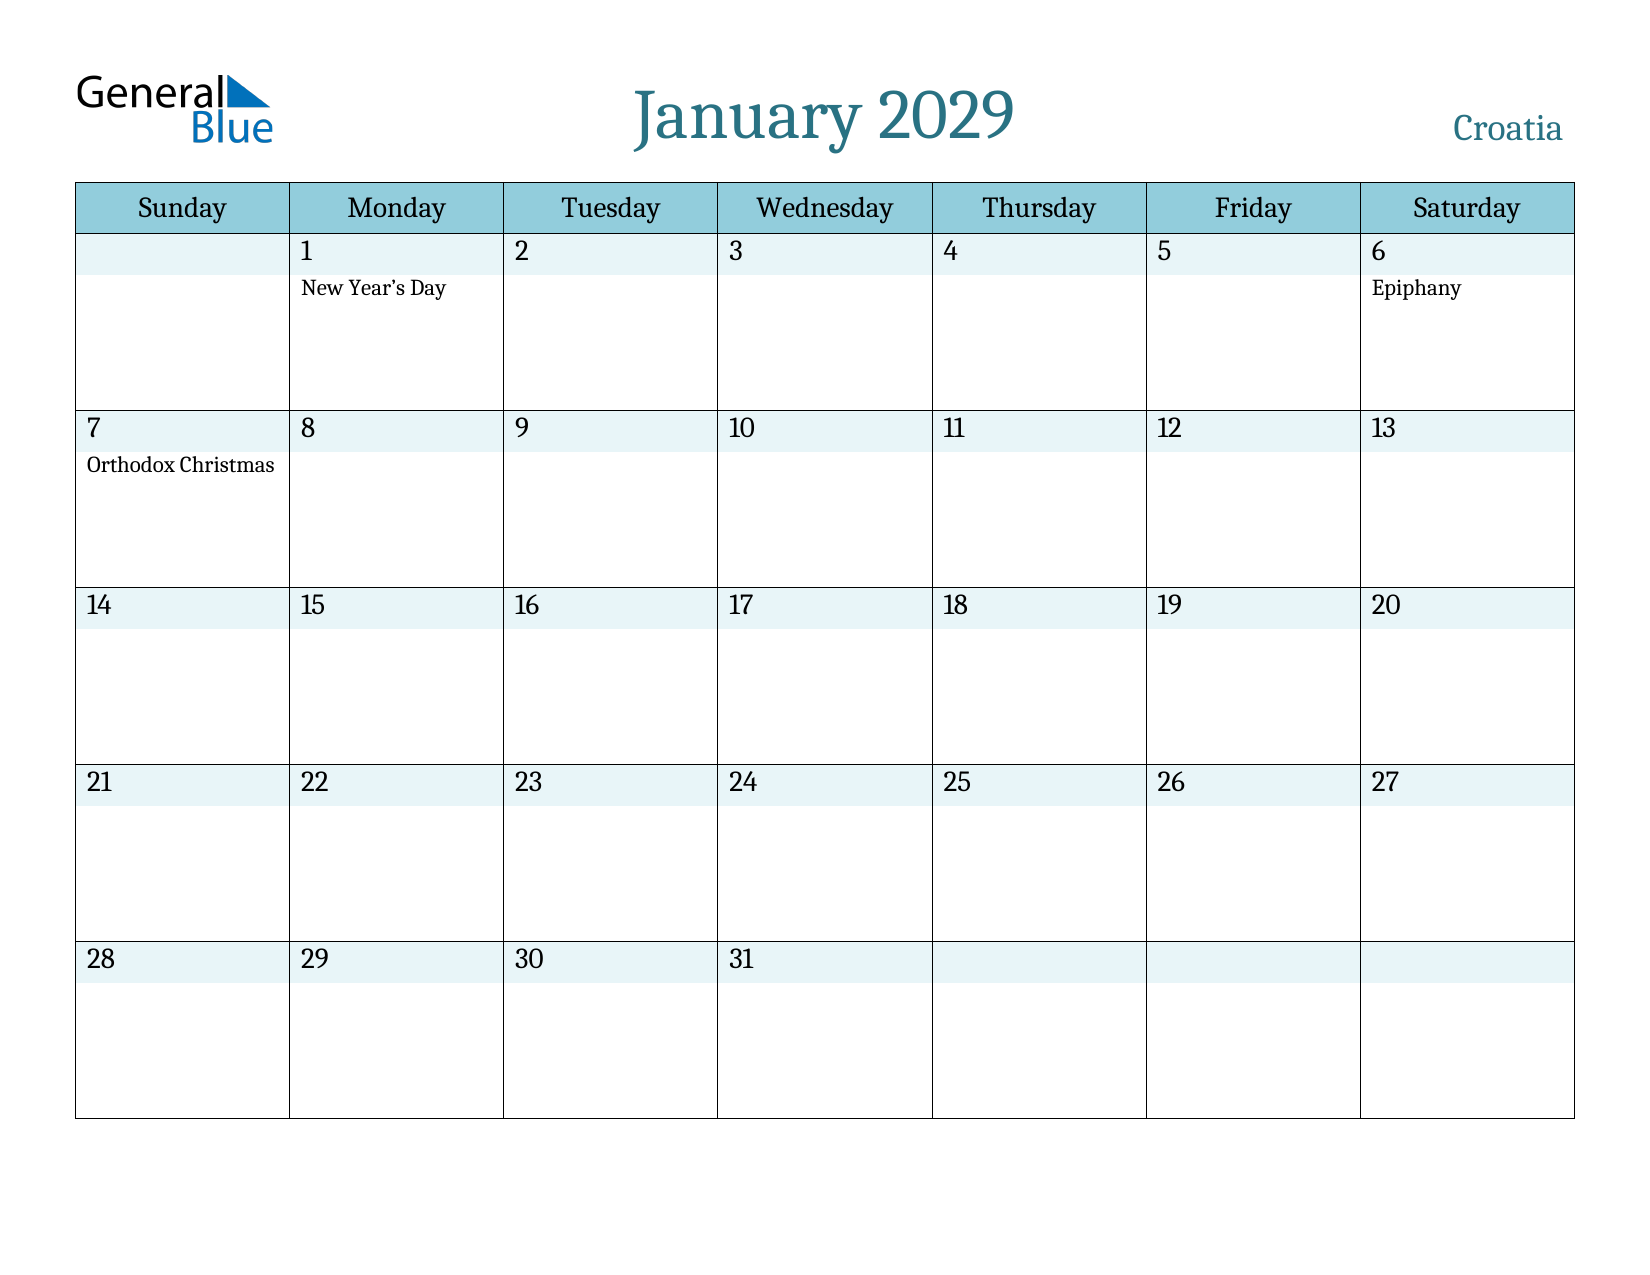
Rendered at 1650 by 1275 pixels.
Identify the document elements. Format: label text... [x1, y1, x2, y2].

table_cell 21 [76, 765, 289, 806]
table_cell [718, 275, 932, 410]
table_cell 23 [504, 765, 717, 806]
table_cell 11 [933, 411, 1146, 452]
table_cell 9 [504, 411, 717, 452]
table_cell Epiphany [1361, 275, 1574, 410]
table_cell 19 [1147, 588, 1360, 629]
table_header Croatia [1146, 75, 1574, 182]
table_cell 28 [76, 942, 289, 983]
table_cell Monday [290, 183, 503, 233]
table_cell [933, 806, 1146, 941]
table_cell [1361, 942, 1574, 983]
table_cell 30 [504, 942, 717, 983]
table_cell [290, 629, 503, 764]
table_cell [76, 629, 289, 764]
table_cell [1147, 983, 1360, 1118]
table_cell Wednesday [718, 183, 932, 233]
table_cell [718, 983, 932, 1118]
table_cell [718, 629, 932, 764]
picture [77, 75, 273, 143]
table_cell [933, 629, 1146, 764]
table_cell [290, 806, 503, 941]
table_cell 4 [933, 234, 1146, 275]
table_cell 22 [290, 765, 503, 806]
table_cell [933, 275, 1146, 410]
table_cell 1 [290, 234, 503, 275]
table_header January 2029 [504, 75, 1146, 182]
table_cell 20 [1361, 588, 1574, 629]
table_cell [718, 806, 932, 941]
table_cell 3 [718, 234, 932, 275]
table_cell 15 [290, 588, 503, 629]
table_cell New Year’s Day [290, 275, 503, 410]
table_cell Friday [1147, 183, 1360, 233]
table_cell [504, 806, 717, 941]
table_cell 5 [1147, 234, 1360, 275]
table_cell [76, 806, 289, 941]
table_header [76, 75, 503, 182]
table_cell [504, 629, 717, 764]
table_cell 16 [504, 588, 717, 629]
table_cell 10 [718, 411, 932, 452]
table_cell [718, 452, 932, 587]
table_cell Thursday [933, 183, 1146, 233]
table_cell [1361, 629, 1574, 764]
table_cell [1361, 806, 1574, 941]
table_cell [1147, 275, 1360, 410]
table_cell 12 [1147, 411, 1360, 452]
table_cell [1361, 983, 1574, 1118]
table_cell [1147, 629, 1360, 764]
table_cell 29 [290, 942, 503, 983]
table_cell [290, 452, 503, 587]
table_cell 31 [718, 942, 932, 983]
table_cell [76, 275, 289, 410]
table_cell 24 [718, 765, 932, 806]
table_cell [933, 452, 1146, 587]
table_cell [1147, 806, 1360, 941]
table_cell [76, 983, 289, 1118]
table_cell 17 [718, 588, 932, 629]
table_cell Sunday [76, 183, 289, 233]
table_cell [290, 983, 503, 1118]
table_cell [933, 983, 1146, 1118]
table_cell 27 [1361, 765, 1574, 806]
table_cell 26 [1147, 765, 1360, 806]
table_cell [76, 234, 289, 275]
table_cell 8 [290, 411, 503, 452]
table_cell 6 [1361, 234, 1574, 275]
table_cell [1147, 942, 1360, 983]
table_cell 7 [76, 411, 289, 452]
table_cell [504, 452, 717, 587]
table_cell [1361, 452, 1574, 587]
table_cell Tuesday [504, 183, 717, 233]
table_cell [933, 942, 1146, 983]
table_cell 14 [76, 588, 289, 629]
table_cell [504, 275, 717, 410]
table_cell 2 [504, 234, 717, 275]
table_cell 25 [933, 765, 1146, 806]
table_cell [1147, 452, 1360, 587]
table_cell Orthodox Christmas [76, 452, 289, 587]
table_cell [504, 983, 717, 1118]
table_cell 18 [933, 588, 1146, 629]
table_cell Saturday [1361, 183, 1574, 233]
table_cell 13 [1361, 411, 1574, 452]
